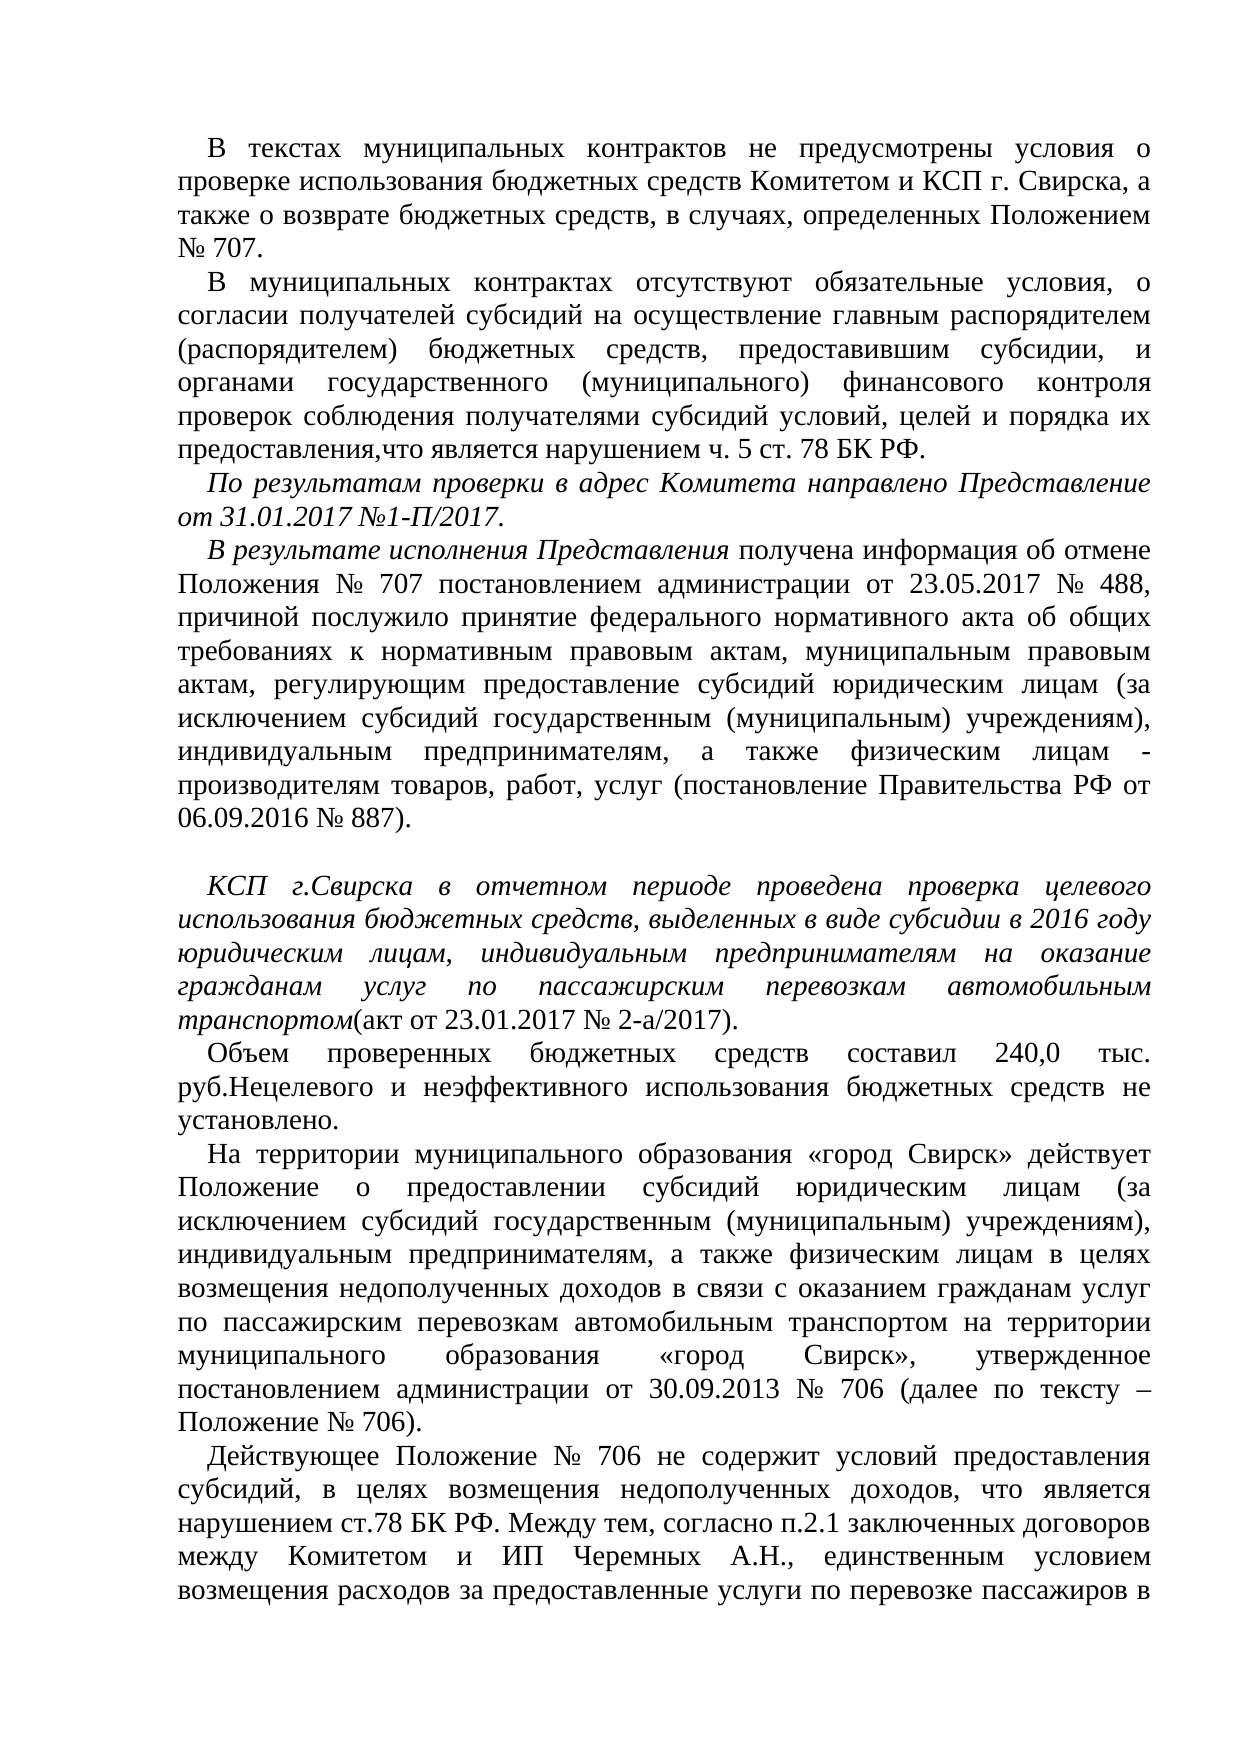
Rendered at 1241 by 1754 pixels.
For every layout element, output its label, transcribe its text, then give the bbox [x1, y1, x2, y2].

text В текстах муниципальных контрактов не предусмотрены условия о проверке использования бюджетных средств Комитетом и КСП г. Свирска, а также о возврате бюджетных средств, в случаях, определенных Положением № 707. [177, 130, 1152, 264]
text КСП г.Свирска в отчетном периоде проведена проверка целевого использования бюджетных средств, выделенных в виде субсидии в 2016 году юридическим лицам, индивидуальным предпринимателям на оказание гражданам услуг по пассажирским перевозкам автомобильным транспортом(акт от 23.01.2017 № 2-а/2017). [177, 868, 1152, 1035]
text В результате исполнения Представления получена информация об отмене Положения № 707 постановлением администрации от 23.05.2017 № 488, причиной послужило принятие федерального нормативного акта об общих требованиях к нормативным правовым актам, муниципальным правовым актам, регулирующим предоставление субсидий юридическим лицам (за исключением субсидий государственным (муниципальным) учреждениям), индивидуальным предпринимателям, а также физическим лицам - производителям товаров, работ, услуг (постановление Правительства РФ от 06.09.2016 № 887). [177, 532, 1152, 834]
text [177, 1438, 1152, 1606]
text По результатам проверки в адрес Комитета направлено Представление от 31.01.2017 №1-П/2017. [177, 465, 1152, 532]
text На территории муниципального образования «город Свирск» действует Положение о предоставлении субсидий юридическим лицам (за исключением субсидий государственным (муниципальным) учреждениям), индивидуальным предпринимателям, а также физическим лицам в целях возмещения недополученных доходов в связи с оказанием гражданам услуг по пассажирским перевозкам автомобильным транспортом на территории муниципального образования «город Свирск», утвержденное постановлением администрации от 30.09.2013 № 706 (далее по тексту – Положение № 706). [177, 1136, 1152, 1438]
text Объем проверенных бюджетных средств составил 240,0 тыс. руб.Нецелевого и неэффективного использования бюджетных средств не установлено. [177, 1035, 1152, 1136]
text В муниципальных контрактах отсутствуют обязательные условия, о согласии получателей субсидий на осуществление главным распорядителем (распорядителем) бюджетных средств, предоставившим субсидии, и органами государственного (муниципального) финансового контроля проверок соблюдения получателями субсидий условий, целей и порядка их предоставления,что является нарушением ч. 5 ст. 78 БК РФ. [177, 264, 1152, 465]
